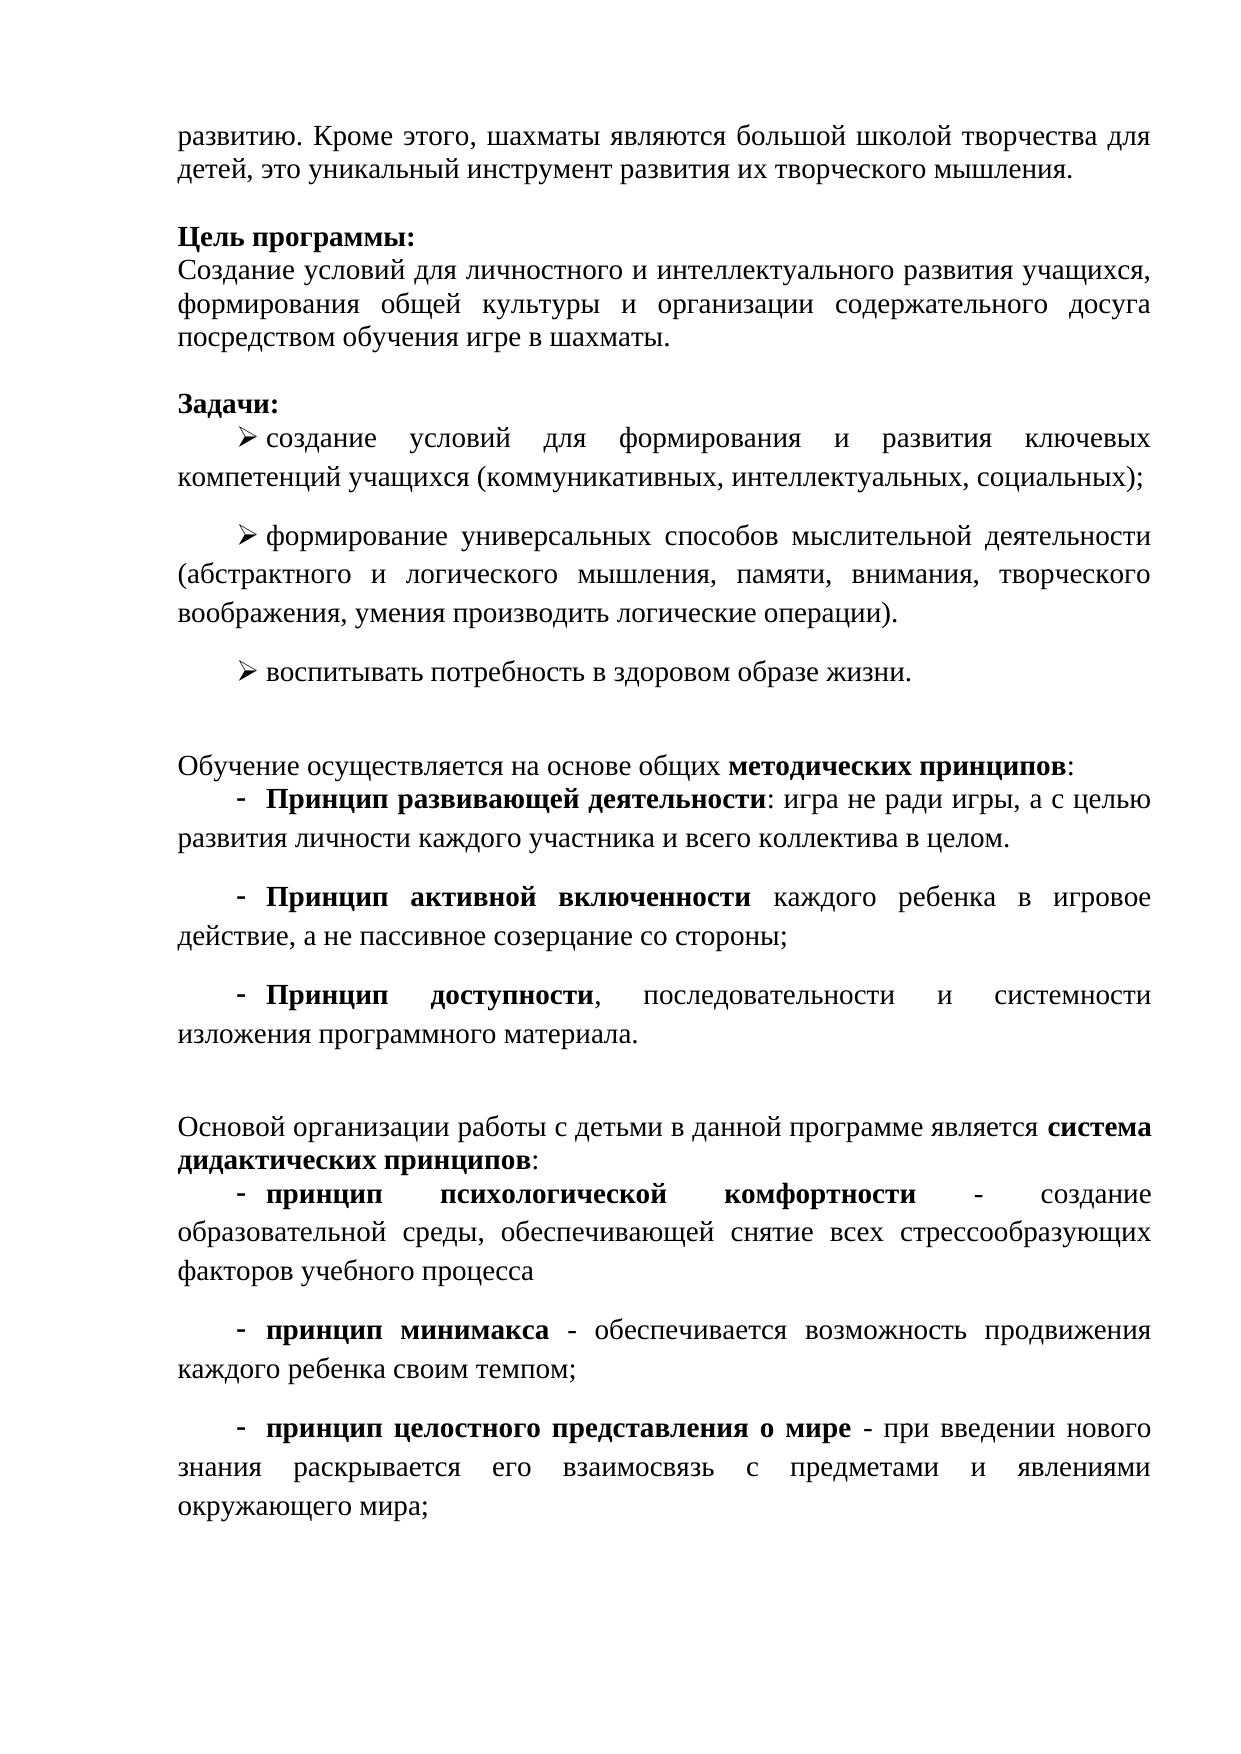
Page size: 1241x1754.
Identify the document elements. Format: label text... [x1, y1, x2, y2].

text Задачи: [177, 386, 1152, 420]
list Принцип развивающей деятельности: игра не ради игры, а с целью развития личности каждого участника и всего коллектива в целом. [177, 781, 1152, 853]
list принцип минимакса - обеспечивается возможность продвижения каждого ребенка своим темпом; [177, 1312, 1152, 1384]
text Основой организации работы с детьми в данной программе является система дидактических принципов: [177, 1109, 1152, 1176]
text Создание условий для личностного и интеллектуального развития учащихся, формирования общей культуры и организации содержательного досуга посредством обучения игре в шахматы. [177, 252, 1152, 353]
list Принцип доступности, последовательности и системности изложения программного материала. [177, 977, 1152, 1049]
list создание условий для формирования и развития ключевых компетенций учащихся (коммуникативных, интеллектуальных, социальных); [177, 420, 1152, 492]
list Принцип активной включенности каждого ребенка в игровое действие, а не пассивное созерцание со стороны; [177, 879, 1152, 951]
list принцип психологической комфортности - создание образовательной среды, обеспечивающей снятие всех стрессообразующих факторов учебного процесса [177, 1176, 1152, 1287]
list воспитывать потребность в здоровом образе жизни. [177, 654, 1152, 688]
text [177, 118, 1152, 185]
text Цель программы: [177, 219, 1152, 252]
list формирование универсальных способов мыслительной деятельности (абстрактного и логического мышления, памяти, внимания, творческого воображения, умения производить логические операции). [177, 518, 1152, 629]
list принцип целостного представления о мире - при введении нового знания раскрывается его взаимосвязь с предметами и явлениями окружающего мира; [177, 1410, 1152, 1521]
text Обучение осуществляется на основе общих методических принципов: [177, 748, 1152, 781]
